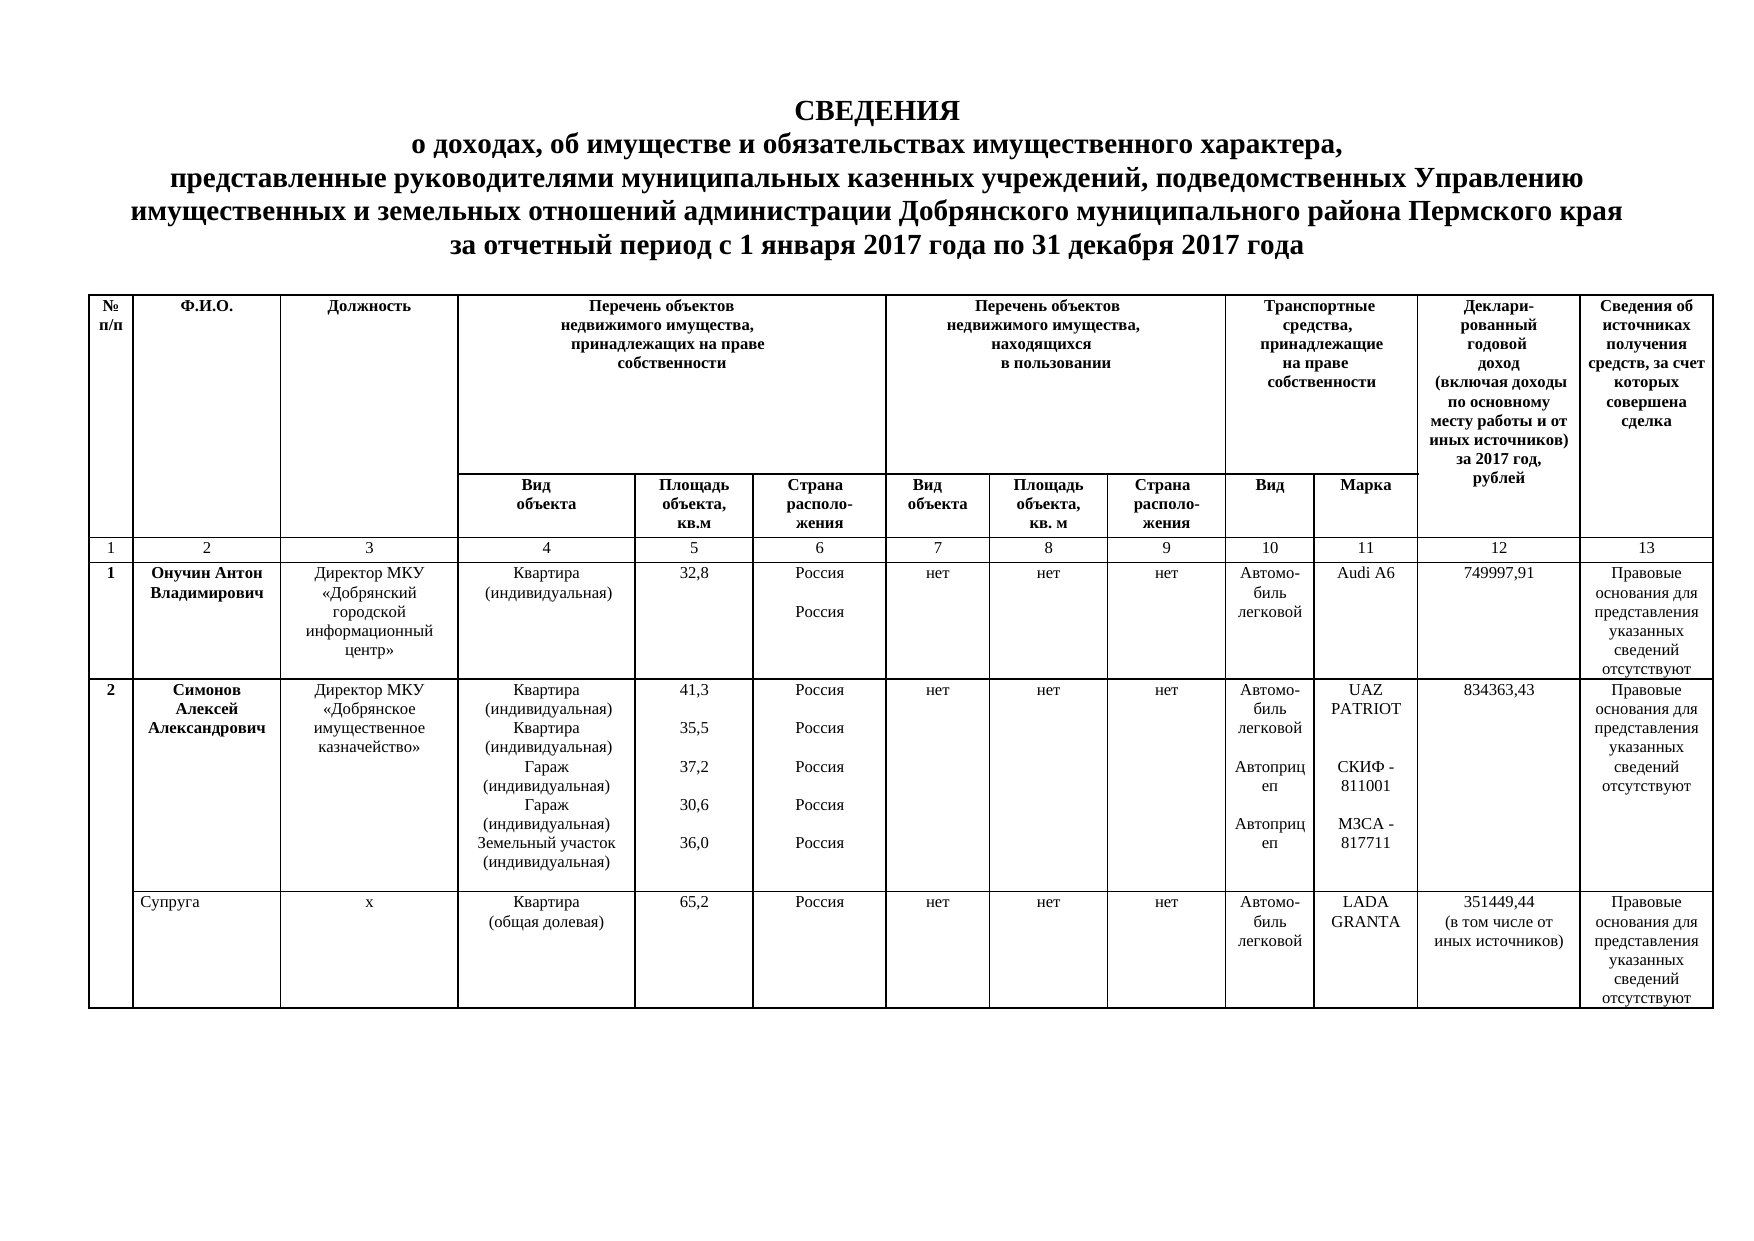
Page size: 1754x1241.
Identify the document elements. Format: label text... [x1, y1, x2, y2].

table_cell Симонов Алексей Александрович [134, 680, 280, 891]
table_cell x [281, 892, 457, 1007]
table_cell нет [990, 680, 1107, 891]
table_cell 834363,43 [1418, 680, 1579, 891]
table_cell 1 [90, 563, 132, 678]
table_cell Россия [754, 892, 885, 1007]
table_cell Квартира (индивидуальная) Квартира (индивидуальная) Гараж (индивидуальная) Гараж (индивидуальная) Земельный участок (индивидуальная) [459, 680, 634, 891]
table_header Должность [281, 296, 457, 537]
text СВЕДЕНИЯ [118, 93, 1636, 126]
table_cell 749997,91 [1418, 563, 1579, 678]
text за отчетный период с 1 января 2017 года по 31 декабря 2017 года [118, 227, 1636, 260]
table_cell Россия Россия [754, 563, 885, 678]
table_cell нет [990, 892, 1107, 1007]
table_cell нет [990, 563, 1107, 678]
text о доходах, об имуществе и обязательствах имущественного характера, [118, 126, 1636, 160]
table_cell Директор МКУ «Добрянский городской информационный центр» [281, 563, 457, 678]
table_cell Россия Россия Россия Россия Россия [754, 680, 885, 891]
table_cell нет [1108, 563, 1225, 678]
table_cell 9 [1108, 538, 1225, 562]
table_cell Онучин Антон Владимирович [134, 563, 280, 678]
table_cell 12 [1418, 538, 1579, 562]
table_cell Квартира (общая долевая) [459, 892, 634, 1007]
table_cell Площадь объекта, кв. м [990, 475, 1107, 537]
table_cell 32,8 [636, 563, 752, 678]
table_header Ф.И.О. [134, 296, 280, 537]
table_cell Площадь объекта, кв.м [636, 475, 752, 537]
table_cell 6 [754, 538, 885, 562]
table_cell Директор МКУ «Добрянское имущественное казначейство» [281, 680, 457, 891]
table_cell нет [1108, 892, 1225, 1007]
table_cell нет [887, 680, 989, 891]
table_cell Вид объекта [459, 475, 634, 537]
table_cell Супруга [134, 892, 280, 1007]
table_cell Вид [1226, 475, 1313, 537]
table_cell 351449,44 (в том числе от иных источников) [1418, 892, 1579, 1007]
table_cell Правовые основания для представления указанных сведений отсутствуют [1581, 680, 1712, 891]
table_cell 13 [1581, 538, 1712, 562]
table_cell LADA GRANTA [1315, 892, 1417, 1007]
table_header Сведения об источниках получения средств, за счет которых совершена сделка [1581, 296, 1712, 537]
table_cell Правовые основания для представления указанных сведений отсутствуют [1581, 563, 1712, 678]
table_cell нет [887, 892, 989, 1007]
table_cell 65,2 [636, 892, 752, 1007]
table_cell Автомо-биль легковой [1226, 563, 1313, 678]
table_cell 41,3 35,5 37,2 30,6 36,0 [636, 680, 752, 891]
table_cell Вид объекта [887, 475, 989, 537]
table_cell нет [1108, 680, 1225, 891]
text представленные руководителями муниципальных казенных учреждений, подведомственных Управлению имущественных и земельных отношений администрации Добрянского муниципального района Пермского края [118, 160, 1636, 227]
table_cell UAZ PATRIOT СКИФ -811001 МЗСА -817711 [1315, 680, 1417, 891]
table_header Перечень объектов недвижимого имущества, принадлежащих на праве собственности [459, 296, 885, 473]
table_cell 3 [281, 538, 457, 562]
table_cell Страна располо- жения [754, 475, 885, 537]
table_cell Страна располо- жения [1108, 475, 1225, 537]
table_cell Audi A6 [1315, 563, 1417, 678]
table_cell 5 [636, 538, 752, 562]
table_cell Автомо-биль легковой [1226, 892, 1313, 1007]
table_cell 7 [887, 538, 989, 562]
table_cell 8 [990, 538, 1107, 562]
table_cell 2 [90, 680, 132, 1007]
table_cell 10 [1226, 538, 1313, 562]
table_cell Правовые основания для представления указанных сведений отсутствуют [1581, 892, 1712, 1007]
table_cell нет [887, 563, 989, 678]
table_header Перечень объектов недвижимого имущества, находящихся в пользовании [887, 296, 1225, 473]
table_cell [90, 473, 132, 537]
table_cell 11 [1315, 538, 1417, 562]
table_cell 4 [459, 538, 634, 562]
table_header Транспортные средства, принадлежащие на праве собственности [1226, 296, 1417, 473]
table_cell 1 [90, 538, 132, 562]
table_cell Автомо-биль легковой Автоприцеп Автоприцеп [1226, 680, 1313, 891]
table_header № п/п [90, 296, 132, 473]
table_cell Квартира (индивидуальная) [459, 563, 634, 678]
table_cell 2 [134, 538, 280, 562]
table_cell Марка [1315, 475, 1417, 537]
table_header Деклари- рованный годовой доход (включая доходы по основному месту работы и от иных источников) за 2017 год, рублей [1418, 296, 1579, 537]
